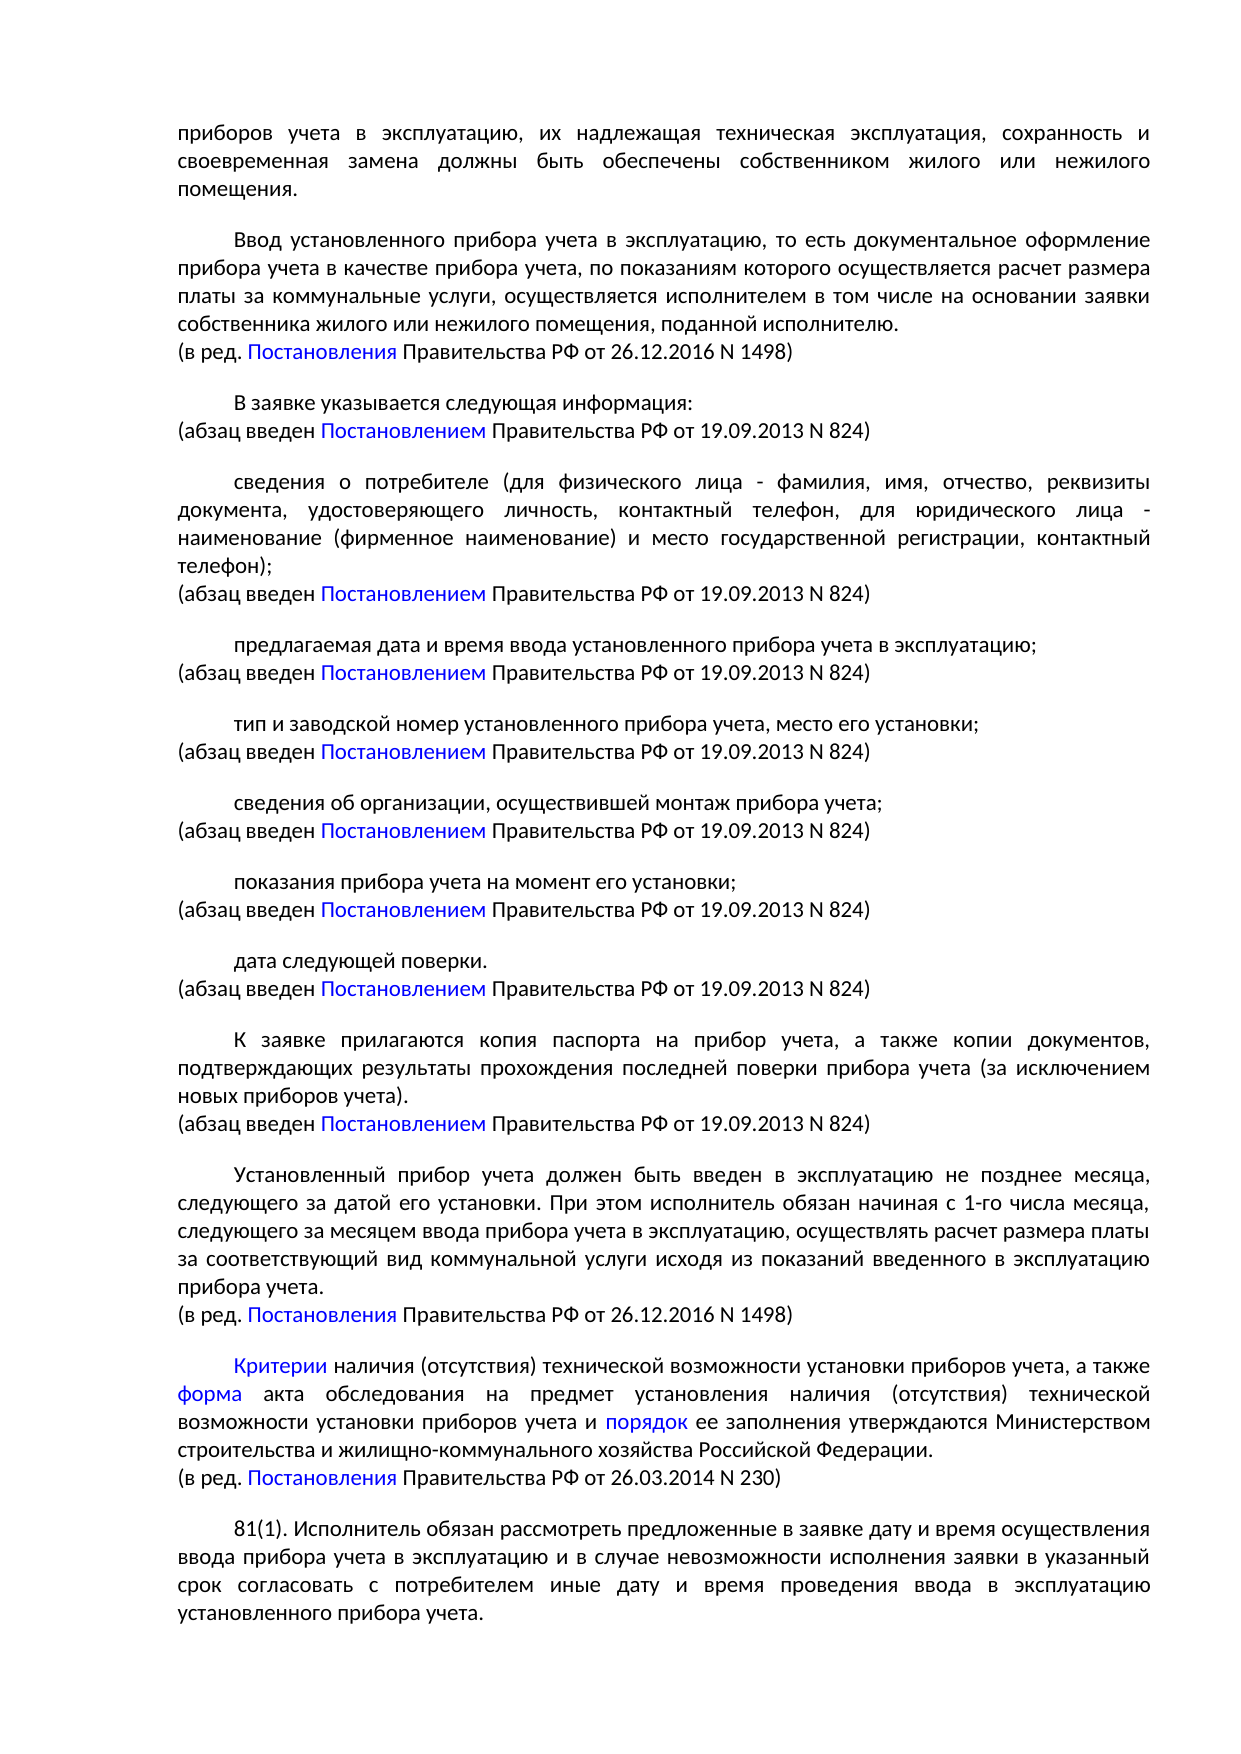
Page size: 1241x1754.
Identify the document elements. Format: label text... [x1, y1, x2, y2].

text (абзац введен Постановлением Правительства РФ от 19.09.2013 N 824) [177, 974, 1152, 1002]
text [177, 118, 1152, 202]
text (в ред. Постановления Правительства РФ от 26.12.2016 N 1498) [177, 1300, 1152, 1328]
text Ввод установленного прибора учета в эксплуатацию, то есть документальное оформление прибора учета в качестве прибора учета, по показаниям которого осуществляется расчет размера платы за коммунальные услуги, осуществляется исполнителем в том числе на основании заявки собственника жилого или нежилого помещения, поданной исполнителю. [177, 225, 1152, 337]
text Критерии наличия (отсутствия) технической возможности установки приборов учета, а также форма акта обследования на предмет установления наличия (отсутствия) технической возможности установки приборов учета и порядок ее заполнения утверждаются Министерством строительства и жилищно-коммунального хозяйства Российской Федерации. [177, 1351, 1152, 1463]
text предлагаемая дата и время ввода установленного прибора учета в эксплуатацию; [177, 630, 1152, 658]
text (абзац введен Постановлением Правительства РФ от 19.09.2013 N 824) [177, 1109, 1152, 1137]
text (абзац введен Постановлением Правительства РФ от 19.09.2013 N 824) [177, 737, 1152, 765]
text показания прибора учета на момент его установки; [177, 867, 1152, 895]
text (в ред. Постановления Правительства РФ от 26.03.2014 N 230) [177, 1463, 1152, 1491]
text К заявке прилагаются копия паспорта на прибор учета, а также копии документов, подтверждающих результаты прохождения последней поверки прибора учета (за исключением новых приборов учета). [177, 1025, 1152, 1109]
text сведения о потребителе (для физического лица - фамилия, имя, отчество, реквизиты документа, удостоверяющего личность, контактный телефон, для юридического лица - наименование (фирменное наименование) и место государственной регистрации, контактный телефон); [177, 467, 1152, 579]
text 81(1). Исполнитель обязан рассмотреть предложенные в заявке дату и время осуществления ввода прибора учета в эксплуатацию и в случае невозможности исполнения заявки в указанный срок согласовать с потребителем иные дату и время проведения ввода в эксплуатацию установленного прибора учета. [177, 1514, 1152, 1626]
text (абзац введен Постановлением Правительства РФ от 19.09.2013 N 824) [177, 895, 1152, 923]
text (абзац введен Постановлением Правительства РФ от 19.09.2013 N 824) [177, 658, 1152, 686]
text сведения об организации, осуществившей монтаж прибора учета; [177, 788, 1152, 816]
text тип и заводской номер установленного прибора учета, место его установки; [177, 709, 1152, 737]
text дата следующей поверки. [177, 946, 1152, 974]
text (абзац введен Постановлением Правительства РФ от 19.09.2013 N 824) [177, 816, 1152, 844]
text В заявке указывается следующая информация: [177, 388, 1152, 416]
text (абзац введен Постановлением Правительства РФ от 19.09.2013 N 824) [177, 416, 1152, 444]
text Установленный прибор учета должен быть введен в эксплуатацию не позднее месяца, следующего за датой его установки. При этом исполнитель обязан начиная с 1-го числа месяца, следующего за месяцем ввода прибора учета в эксплуатацию, осуществлять расчет размера платы за соответствующий вид коммунальной услуги исходя из показаний введенного в эксплуатацию прибора учета. [177, 1160, 1152, 1300]
text (в ред. Постановления Правительства РФ от 26.12.2016 N 1498) [177, 337, 1152, 365]
text (абзац введен Постановлением Правительства РФ от 19.09.2013 N 824) [177, 579, 1152, 607]
